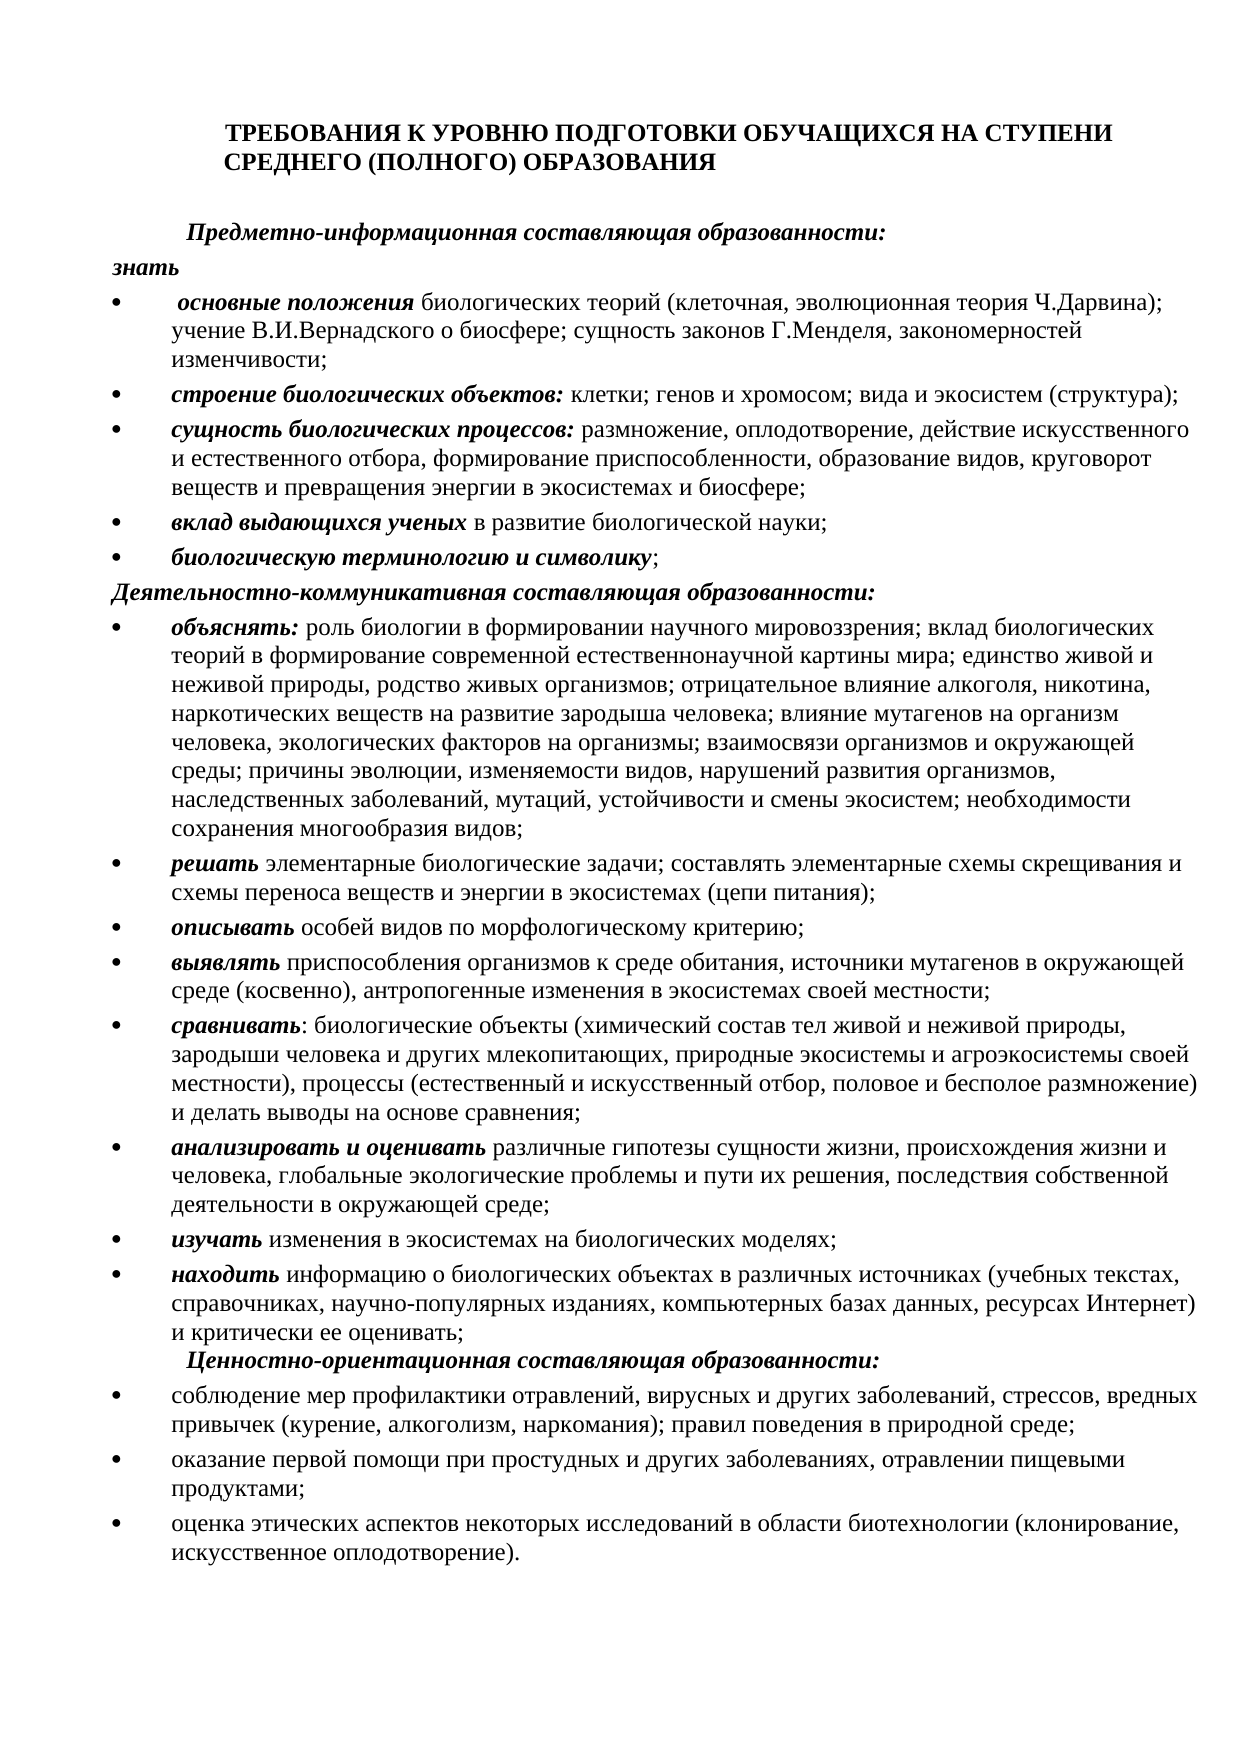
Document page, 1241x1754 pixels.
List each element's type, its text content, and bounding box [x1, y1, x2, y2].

list соблюдение мер профилактики отравлений, вирусных и других заболеваний, стрессов, вредных привычек (курение, алкоголизм, наркомания); правил поведения в природной среде; [112, 1381, 1203, 1438]
list сущность биологических процессов: размножение, оплодотворение, действие искусственного и естественного отбора, формирование приспособленности, образование видов, круговорот веществ и превращения энергии в экосистемах и биосфере; [112, 414, 1203, 501]
list оценка этических аспектов некоторых исследований в области биотехнологии (клонирование, искусственное оплодотворение). [112, 1508, 1203, 1566]
list сравнивать: биологические объекты (химический состав тел живой и неживой природы, зародыши человека и других млекопитающих, природные экосистемы и агроэкосистемы своей местности), процессы (естественный и искусственный отбор, половое и бесполое размножение) и делать выводы на основе сравнения; [112, 1011, 1203, 1126]
list строение биологических объектов: клетки; генов и хромосом; вида и экосистем (структура); [112, 379, 1203, 408]
list биологическую терминологию и символику; [112, 542, 1203, 571]
list объяснять: роль биологии в формировании научного мировоззрения; вклад биологических теорий в формирование современной естественнонаучной картины мира; единство живой и неживой природы, родство живых организмов; отрицательное влияние алкоголя, никотина, наркотических веществ на развитие зародыша человека; влияние мутагенов на организм человека, экологических факторов на организмы; взаимосвязи организмов и окружающей среды; причины эволюции, изменяемости видов, нарушений развития организмов, наследственных заболеваний, мутаций, устойчивости и смены экосистем; необходимости сохранения многообразия видов; [112, 612, 1203, 842]
list решать элементарные биологические задачи; составлять элементарные схемы скрещивания и схемы переноса веществ и энергии в экосистемах (цепи питания); [112, 848, 1203, 906]
list анализировать и оценивать различные гипотезы сущности жизни, происхождения жизни и человека, глобальные экологические проблемы и пути их решения, последствия собственной деятельности в окружающей среде; [112, 1132, 1203, 1218]
list находить информацию о биологических объектах в различных источниках (учебных текстах, справочниках, научно-популярных изданиях, компьютерных базах данных, ресурсах Интернет) и критически ее оценивать; [112, 1259, 1203, 1346]
list выявлять приспособления организмов к среде обитания, источники мутагенов в окружающей среде (косвенно), антропогенные изменения в экосистемах своей местности; [112, 947, 1203, 1004]
list основные положения биологических теорий (клеточная, эволюционная теория Ч.Дарвина); учение В.И.Вернадского о биосфере; сущность законов Г.Менделя, закономерностей изменчивости; [112, 287, 1203, 373]
text Деятельностно-коммуникативная составляющая образованности: [112, 577, 1203, 606]
text Предметно-информационная составляющая образованности: [112, 217, 1203, 246]
list оказание первой помощи при простудных и других заболеваниях, отравлении пищевыми продуктами; [112, 1444, 1203, 1502]
text Ценностно-ориентационная составляющая образованности: [112, 1346, 1203, 1374]
text знать [112, 252, 1203, 281]
list изучать изменения в экосистемах на биологических моделях; [112, 1224, 1203, 1253]
text ТРЕБОВАНИЯ К УРОВНЮ ПОДГОТОВКИ ОБУЧАЩИХСЯ НА СТУПЕНИ СРЕДНЕГО (ПОЛНОГО) ОБРАЗОВАНИЯ [223, 118, 1203, 176]
list описывать особей видов по морфологическому критерию; [112, 912, 1203, 941]
list вклад выдающихся ученых в развитие биологической науки; [112, 507, 1203, 536]
